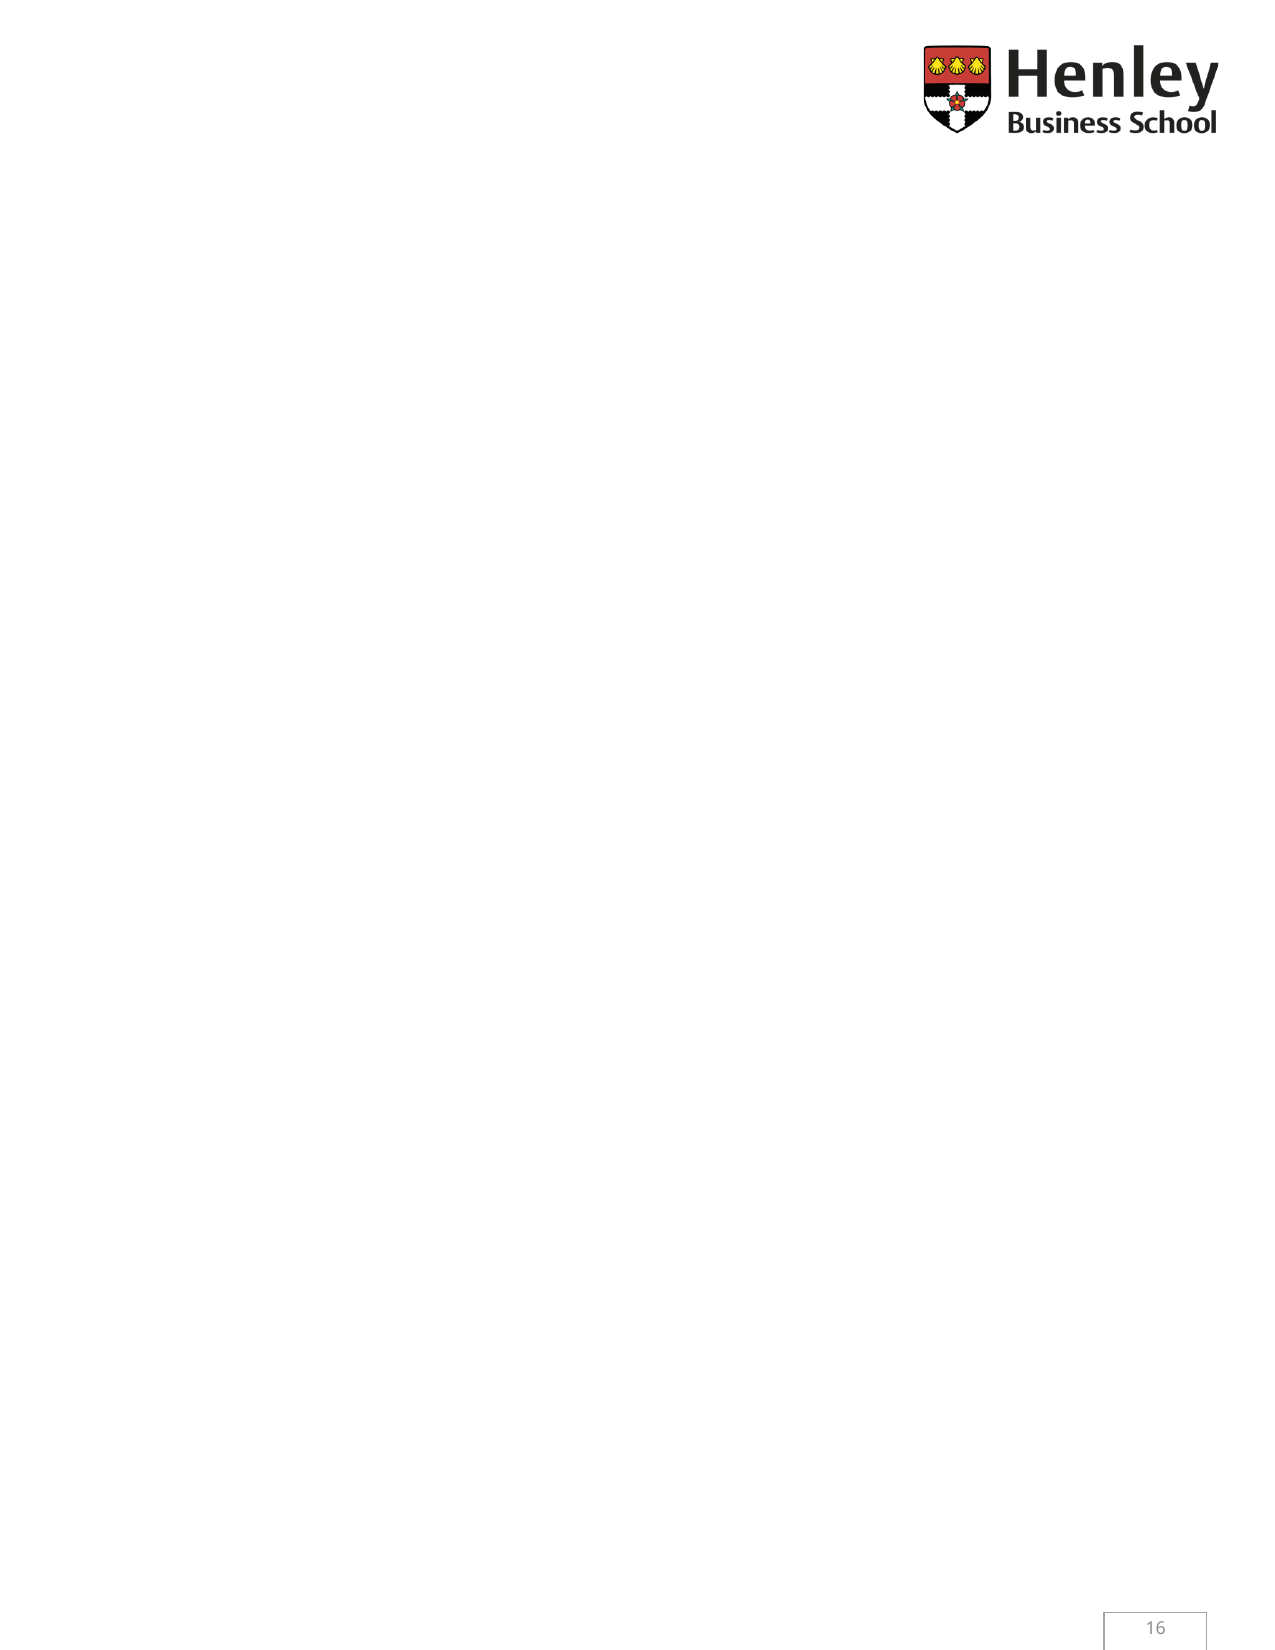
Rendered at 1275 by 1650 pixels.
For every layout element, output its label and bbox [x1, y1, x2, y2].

picture [923, 44, 1219, 145]
